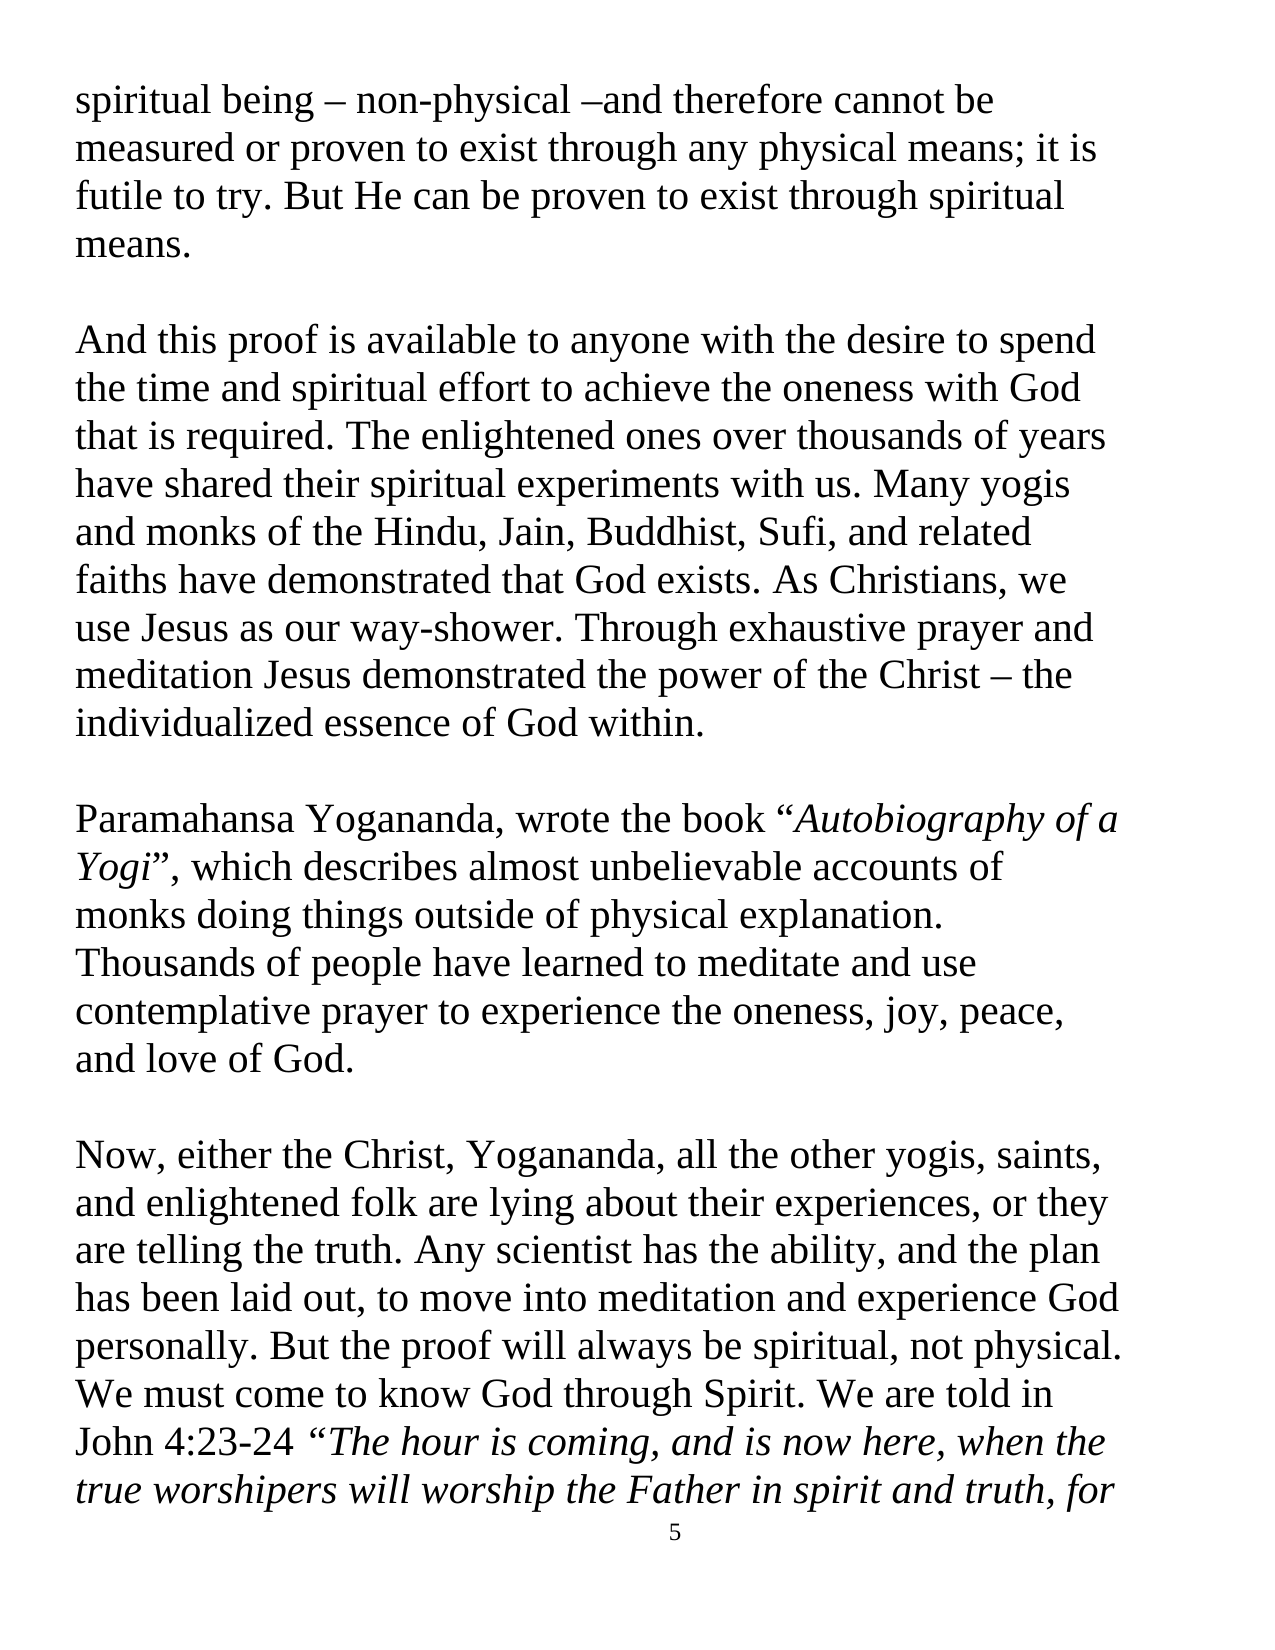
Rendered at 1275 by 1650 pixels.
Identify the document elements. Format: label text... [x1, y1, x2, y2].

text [75, 1129, 1125, 1512]
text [75, 75, 1125, 267]
text And this proof is available to anyone with the desire to spend the time and spiritual effort to achieve the oneness with God that is required. The enlightened ones over thousands of years have shared their spiritual experiments with us. Many yogis and monks of the Hindu, Jain, Buddhist, Sufi, and related faiths have demonstrated that God exists. As Christians, we use Jesus as our way-shower. Through exhaustive prayer and meditation Jesus demonstrated the power of the Christ – the individualized essence of God within. [75, 314, 1125, 746]
text Paramahansa Yogananda, wrote the book “Autobiography of a Yogi”, which describes almost unbelievable accounts of monks doing things outside of physical explanation. Thousands of people have learned to meditate and use contemplative prayer to experience the oneness, joy, peace, and love of God. [75, 794, 1125, 1081]
